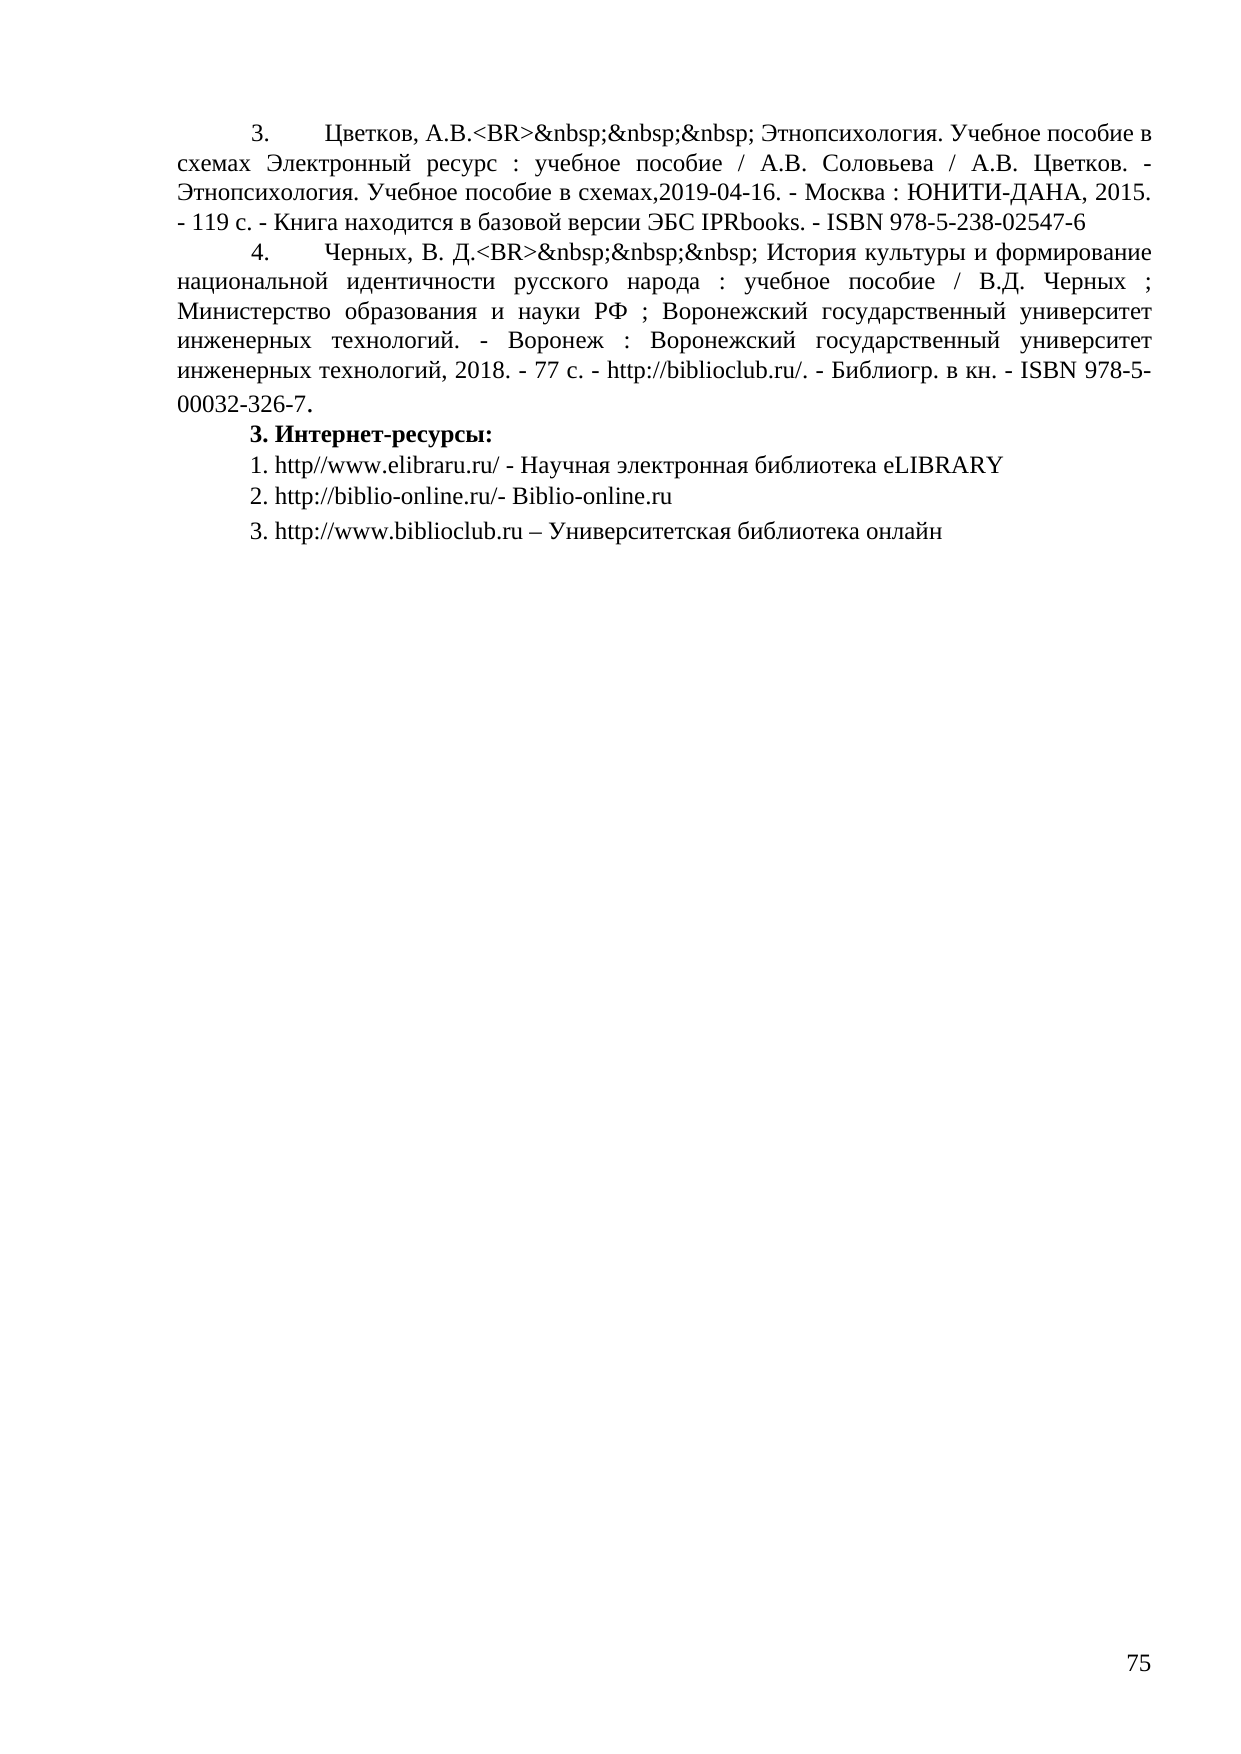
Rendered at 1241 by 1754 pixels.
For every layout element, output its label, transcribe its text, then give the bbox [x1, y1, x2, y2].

text 3. Интернет-ресурсы: [249, 419, 1153, 448]
list http//www.elibraru.ru/ - Научная электронная библиотека eLIBRARY [249, 450, 1154, 479]
list http://www.biblioclub.ru – Университетская библиотека онлайн [249, 512, 1154, 546]
list http://biblio-online.ru/- Biblio-online.ru [249, 481, 1154, 510]
list Цветков, А.В.<BR>&nbsp;&nbsp;&nbsp; Этнопсихология. Учебное пособие в схемах Электронный ресурс : учебное пособие / А.В. Соловьева / А.В. Цветков. - Этнопсихология. Учебное пособие в схемах,2019-04-16. - Москва : ЮНИТИ-ДАНА, 2015. - 119 c. - Книга находится в базовой версии ЭБС IPRbooks. - ISBN 978-5-238-02547-6 [177, 118, 1152, 236]
list Черных, В. Д.<BR>&nbsp;&nbsp;&nbsp; История культуры и формирование национальной идентичности русского народа : учебное пособие / В.Д. Черных ; Министерство образования и науки РФ ; Воронежский государственный университет инженерных технологий. - Воронеж : Воронежский государственный университет инженерных технологий, 2018. - 77 с. - http://biblioclub.ru/. - Библиогр. в кн. - ISBN 978-5-00032-326-7. [177, 237, 1152, 418]
